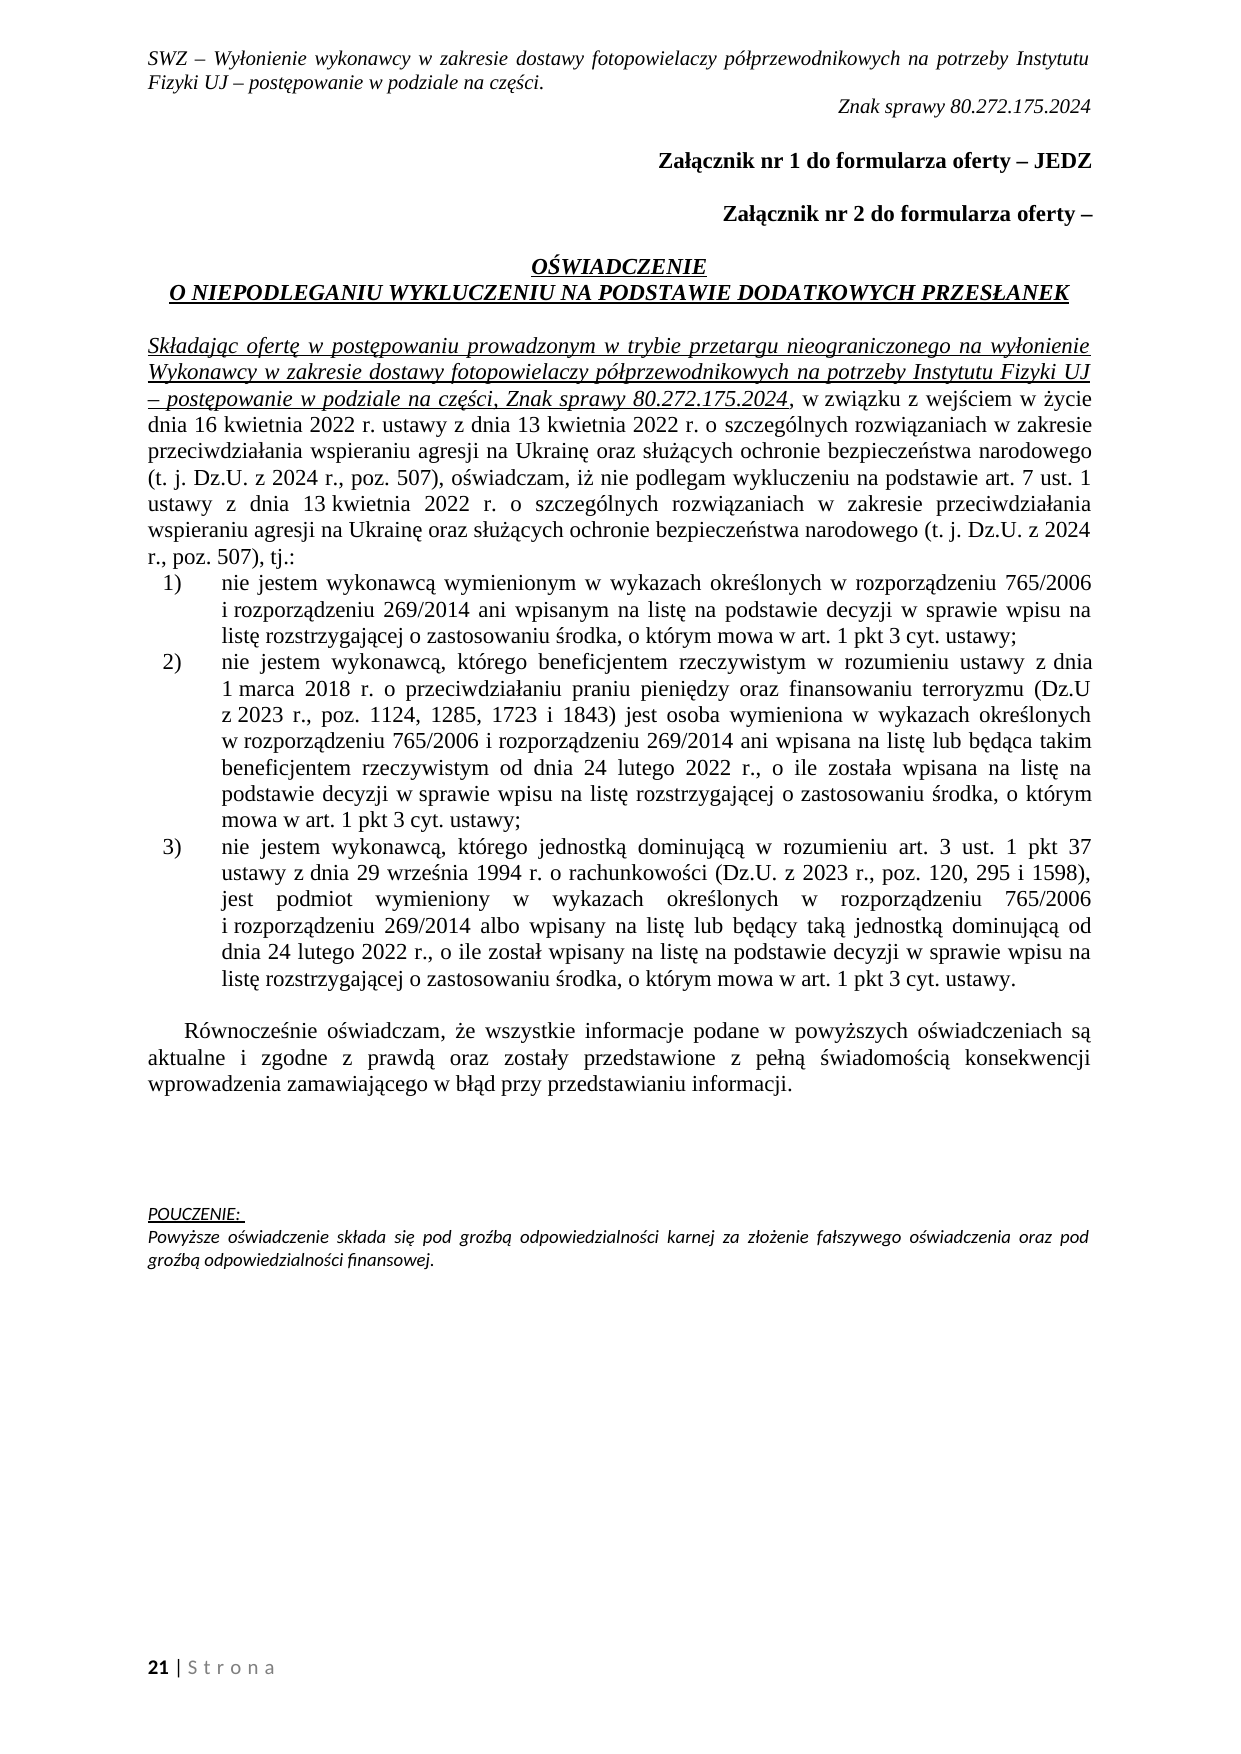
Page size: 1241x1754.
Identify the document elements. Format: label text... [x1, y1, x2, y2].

list nie jestem wykonawcą, którego beneficjentem rzeczywistym w rozumieniu ustawy z dnia 1 marca 2018 r. o przeciwdziałaniu praniu pieniędzy oraz finansowaniu terroryzmu (Dz.U z 2023 r., poz. 1124, 1285, 1723 i 1843) jest osoba wymieniona w wykazach określonych w rozporządzeniu 765/2006 i rozporządzeniu 269/2014 ani wpisana na listę lub będąca takim beneficjentem rzeczywistym od dnia 24 lutego 2022 r., o ile została wpisana na listę na podstawie decyzji w sprawie wpisu na listę rozstrzygającej o zastosowaniu środka, o którym mowa w art. 1 pkt 3 cyt. ustawy; [162, 648, 1093, 833]
list Powyższe oświadczenie składa się pod groźbą odpowiedzialności karnej za złożenie fałszywego oświadczenia oraz pod groźbą odpowiedzialności finansowej. [148, 1225, 1093, 1271]
list nie jestem wykonawcą, którego jednostką dominującą w rozumieniu art. 3 ust. 1 pkt 37 ustawy z dnia 29 września 1994 r. o rachunkowości (Dz.U. z 2023 r., poz. 120, 295 i 1598), jest podmiot wymieniony w wykazach określonych w rozporządzeniu 765/2006 i rozporządzeniu 269/2014 albo wpisany na listę lub będący taką jednostką dominującą od dnia 24 lutego 2022 r., o ile został wpisany na listę na podstawie decyzji w sprawie wpisu na listę rozstrzygającej o zastosowaniu środka, o którym mowa w art. 1 pkt 3 cyt. ustawy. [162, 833, 1093, 991]
text O NIEPODLEGANIU WYKLUCZENIU NA PODSTAWIE DODATKOWYCH PRZESŁANEK [148, 279, 1093, 306]
text Załącznik nr 2 do formularza oferty – [148, 200, 1093, 227]
list nie jestem wykonawcą wymienionym w wykazach określonych w rozporządzeniu 765/2006 i rozporządzeniu 269/2014 ani wpisanym na listę na podstawie decyzji w sprawie wpisu na listę rozstrzygającej o zastosowaniu środka, o którym mowa w art. 1 pkt 3 cyt. ustawy; [162, 569, 1093, 648]
text Składając ofertę w postępowaniu prowadzonym w trybie przetargu nieograniczonego na wyłonienie Wykonawcy w zakresie dostawy fotopowielaczy półprzewodnikowych na potrzeby Instytutu Fizyki UJ – postępowanie w podziale na części, Znak sprawy 80.272.175.2024, w związku z wejściem w życie dnia 16 kwietnia 2022 r. ustawy z dnia 13 kwietnia 2022 r. o szczególnych rozwiązaniach w zakresie przeciwdziałania wspieraniu agresji na Ukrainę oraz służących ochronie bezpieczeństwa narodowego (t. j. Dz.U. z 2024 r., poz. 507), oświadczam, iż nie podlegam wykluczeniu na podstawie art. 7 ust. 1 ustawy z dnia 13 kwietnia 2022 r. o szczególnych rozwiązaniach w zakresie przeciwdziałania wspieraniu agresji na Ukrainę oraz służących ochronie bezpieczeństwa narodowego (t. j. Dz.U. z 2024 r., poz. 507), tj.: [148, 332, 1093, 569]
text Załącznik nr 1 do formularza oferty – JEDZ [148, 148, 1093, 174]
text Równocześnie oświadczam, że wszystkie informacje podane w powyższych oświadczeniach są aktualne i zgodne z prawdą oraz zostały przedstawione z pełną świadomością konsekwencji wprowadzenia zamawiającego w błąd przy przedstawianiu informacji. [148, 1017, 1093, 1096]
list POUCZENIE: [148, 1202, 1093, 1225]
text OŚWIADCZENIE [148, 253, 1093, 279]
